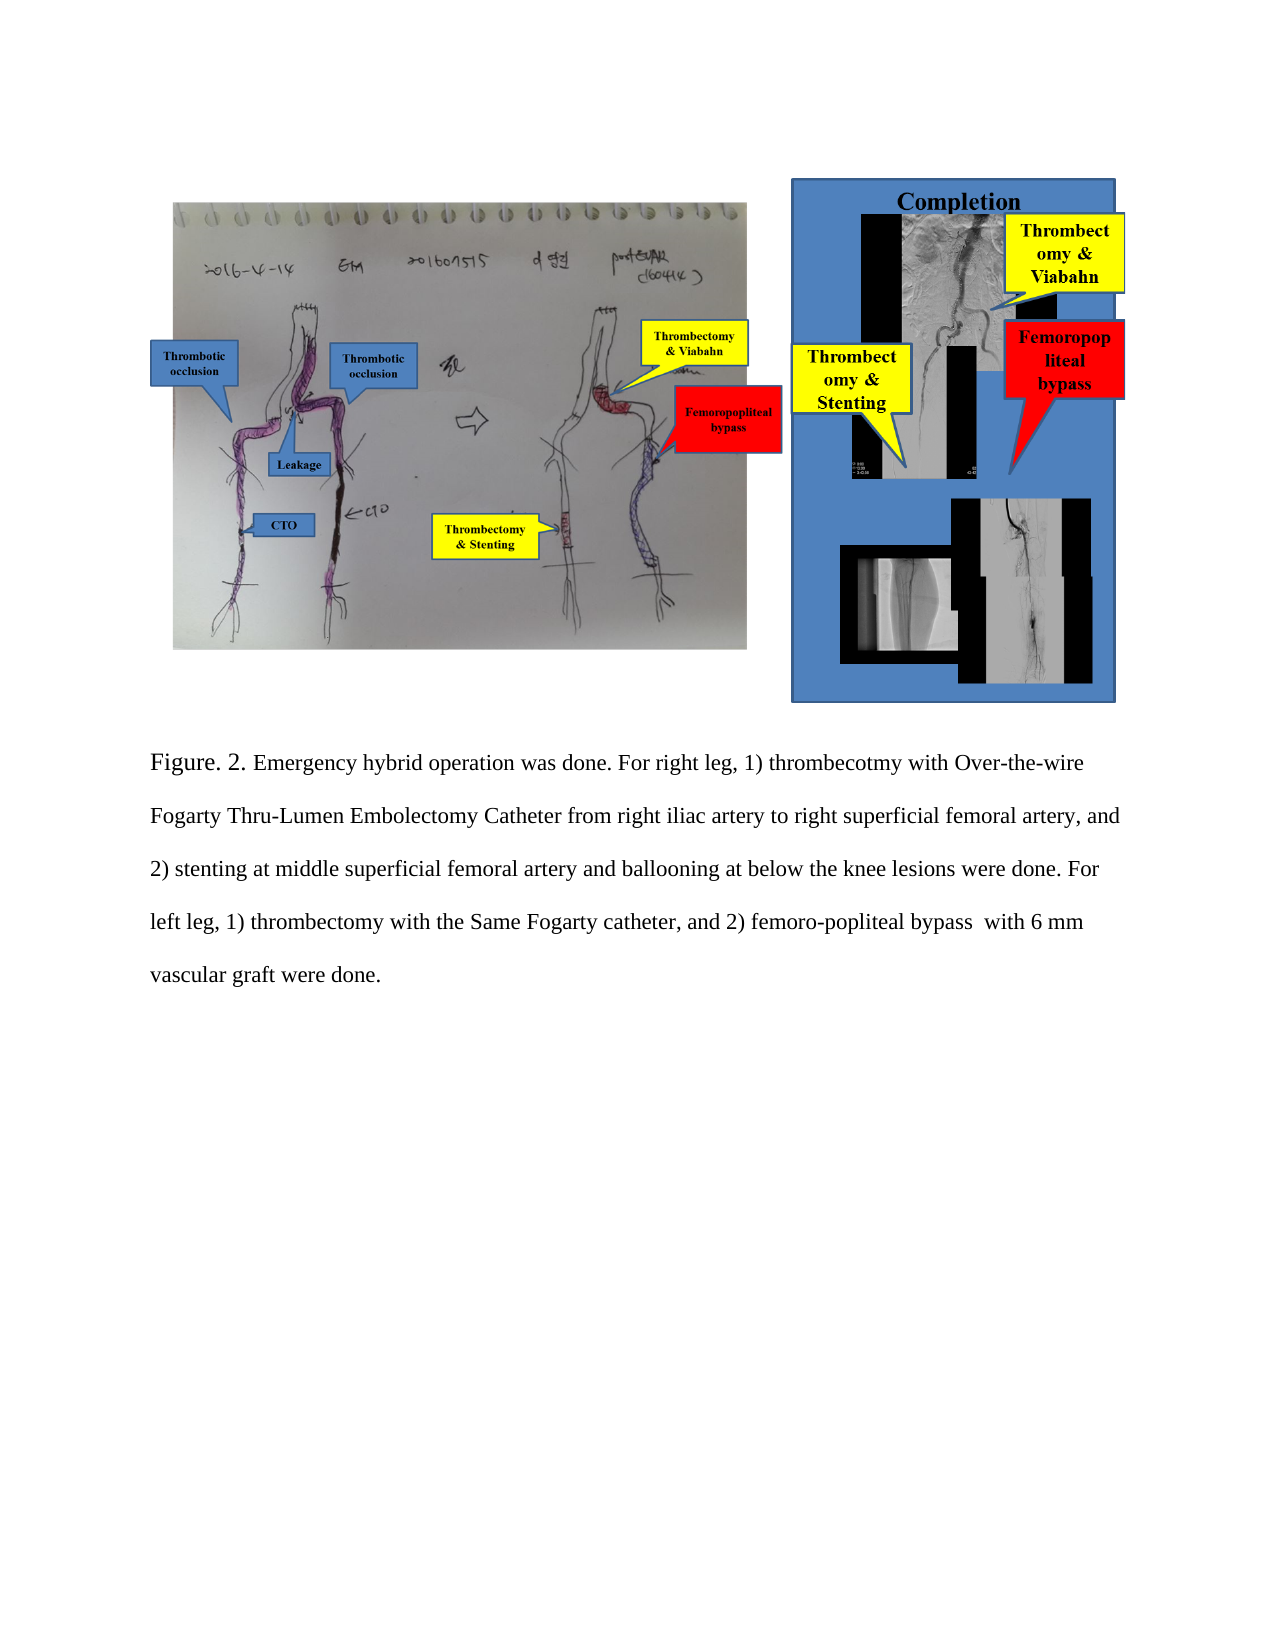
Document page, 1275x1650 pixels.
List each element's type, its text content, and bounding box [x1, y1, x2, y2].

text Figure. 2. Emergency hybrid operation was done. For right leg, 1) thrombecotmy with Over-the-wire Fogarty Thru-Lumen Embolectomy Catheter from right iliac artery to right superficial femoral artery, and 2) stenting at middle superficial femoral artery and ballooning at below the knee lesions were done. For left leg, 1) thrombectomy with the Same Fogarty catheter, and 2) femoro-popliteal bypass with 6 mm vascular graft were done. [150, 747, 1125, 987]
picture [150, 177, 1125, 703]
